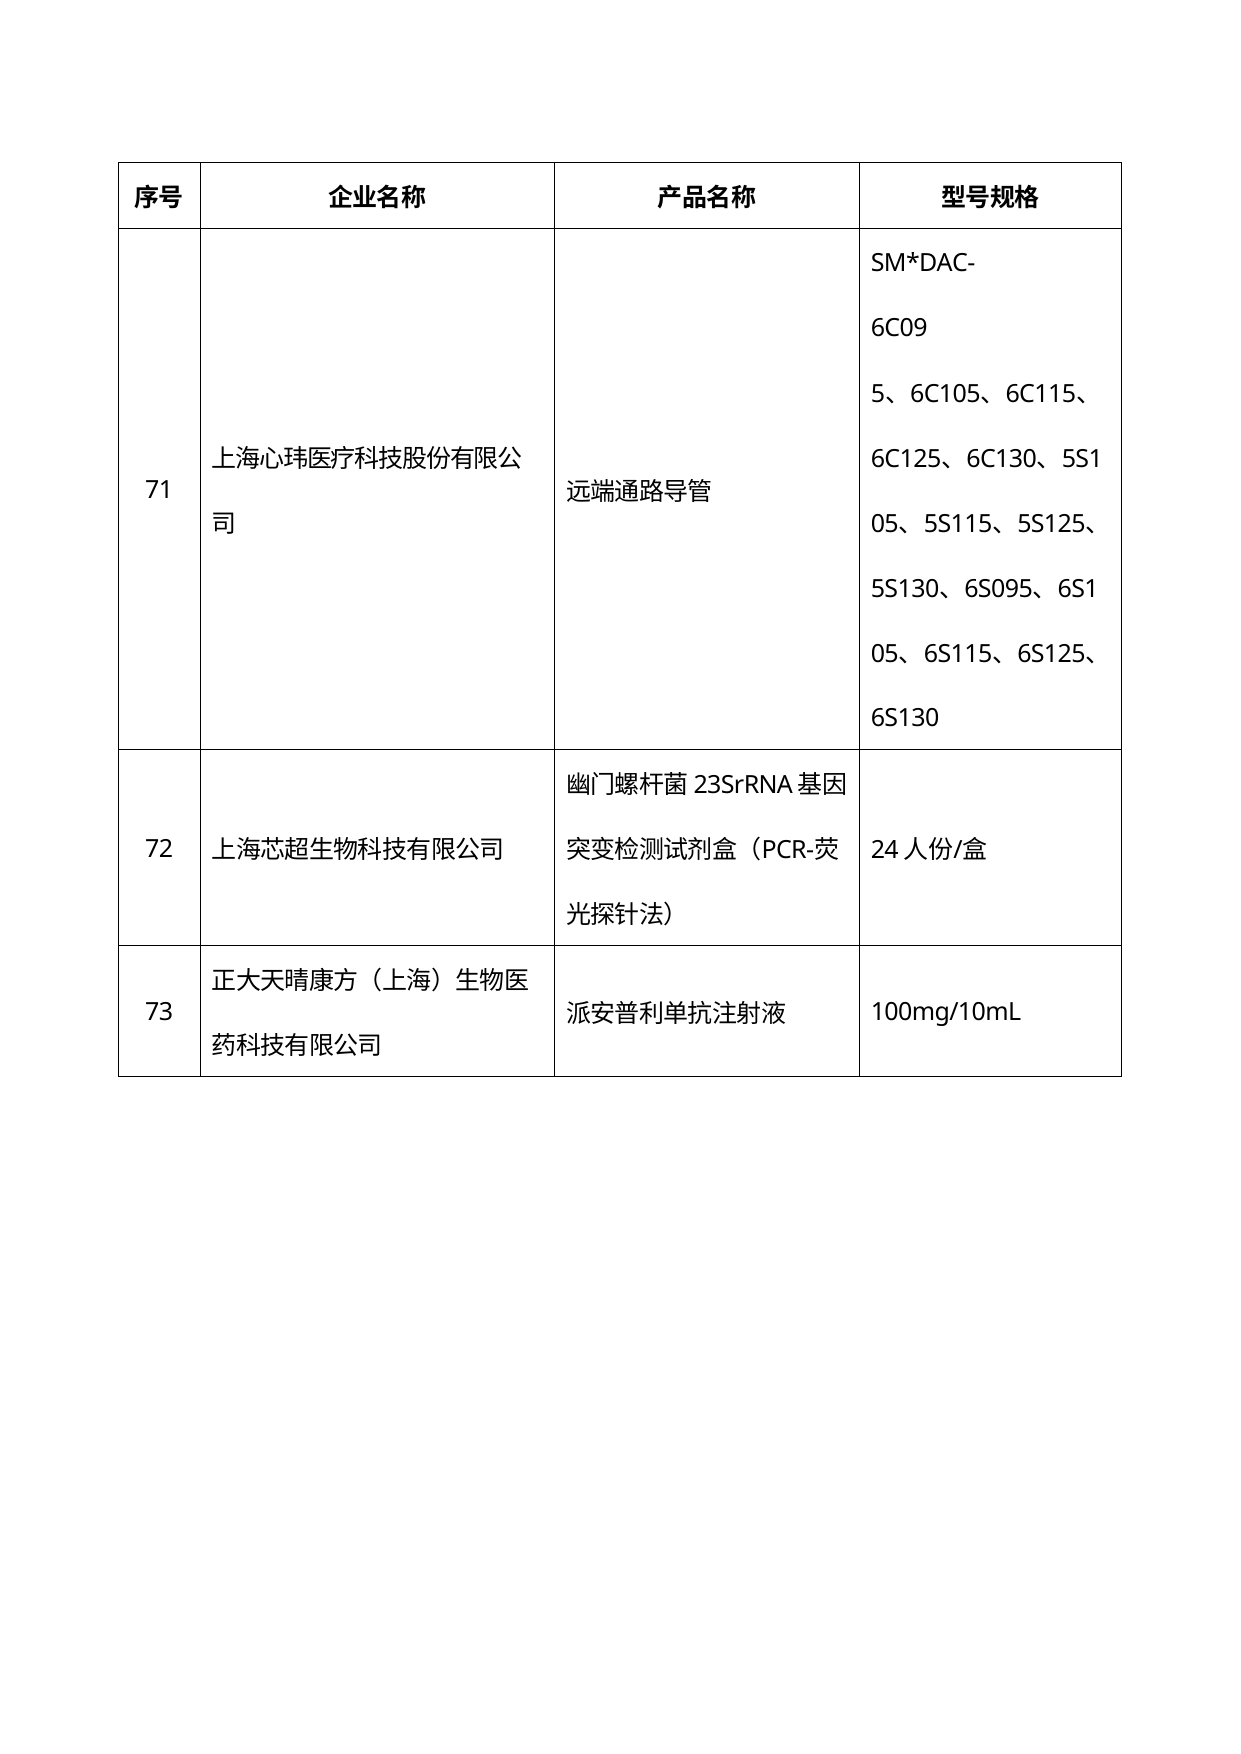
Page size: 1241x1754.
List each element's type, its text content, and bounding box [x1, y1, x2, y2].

table_cell 72 [119, 750, 200, 945]
table_cell 73 [119, 946, 200, 1076]
table_cell 24人份/盒 [860, 750, 1121, 945]
table_cell 幽门螺杆菌23SrRNA基因突变检测试剂盒（PCR-荧光探针法） [555, 750, 859, 945]
table_cell 远端通路导管 [555, 229, 859, 749]
table_header 产品名称 [555, 163, 859, 228]
table_cell 100mg/10mL [860, 946, 1121, 1076]
table_cell 上海心玮医疗科技股份有限公司 [201, 229, 554, 749]
table_cell 71 [119, 229, 200, 749]
table_cell 正大天晴康方（上海）生物医药科技有限公司 [201, 946, 554, 1076]
table_cell 派安普利单抗注射液 [555, 946, 859, 1076]
table_header 序号 [119, 163, 200, 228]
table_header 企业名称 [201, 163, 554, 228]
table_cell 上海芯超生物科技有限公司 [201, 750, 554, 945]
table_cell SM*DAC-6C095、6C105、6C115、6C125、6C130、5S105、5S115、5S125、5S130、6S095、6S105、6S115、6S125、6S130 [860, 229, 1121, 749]
table_header 型号规格 [860, 163, 1121, 228]
